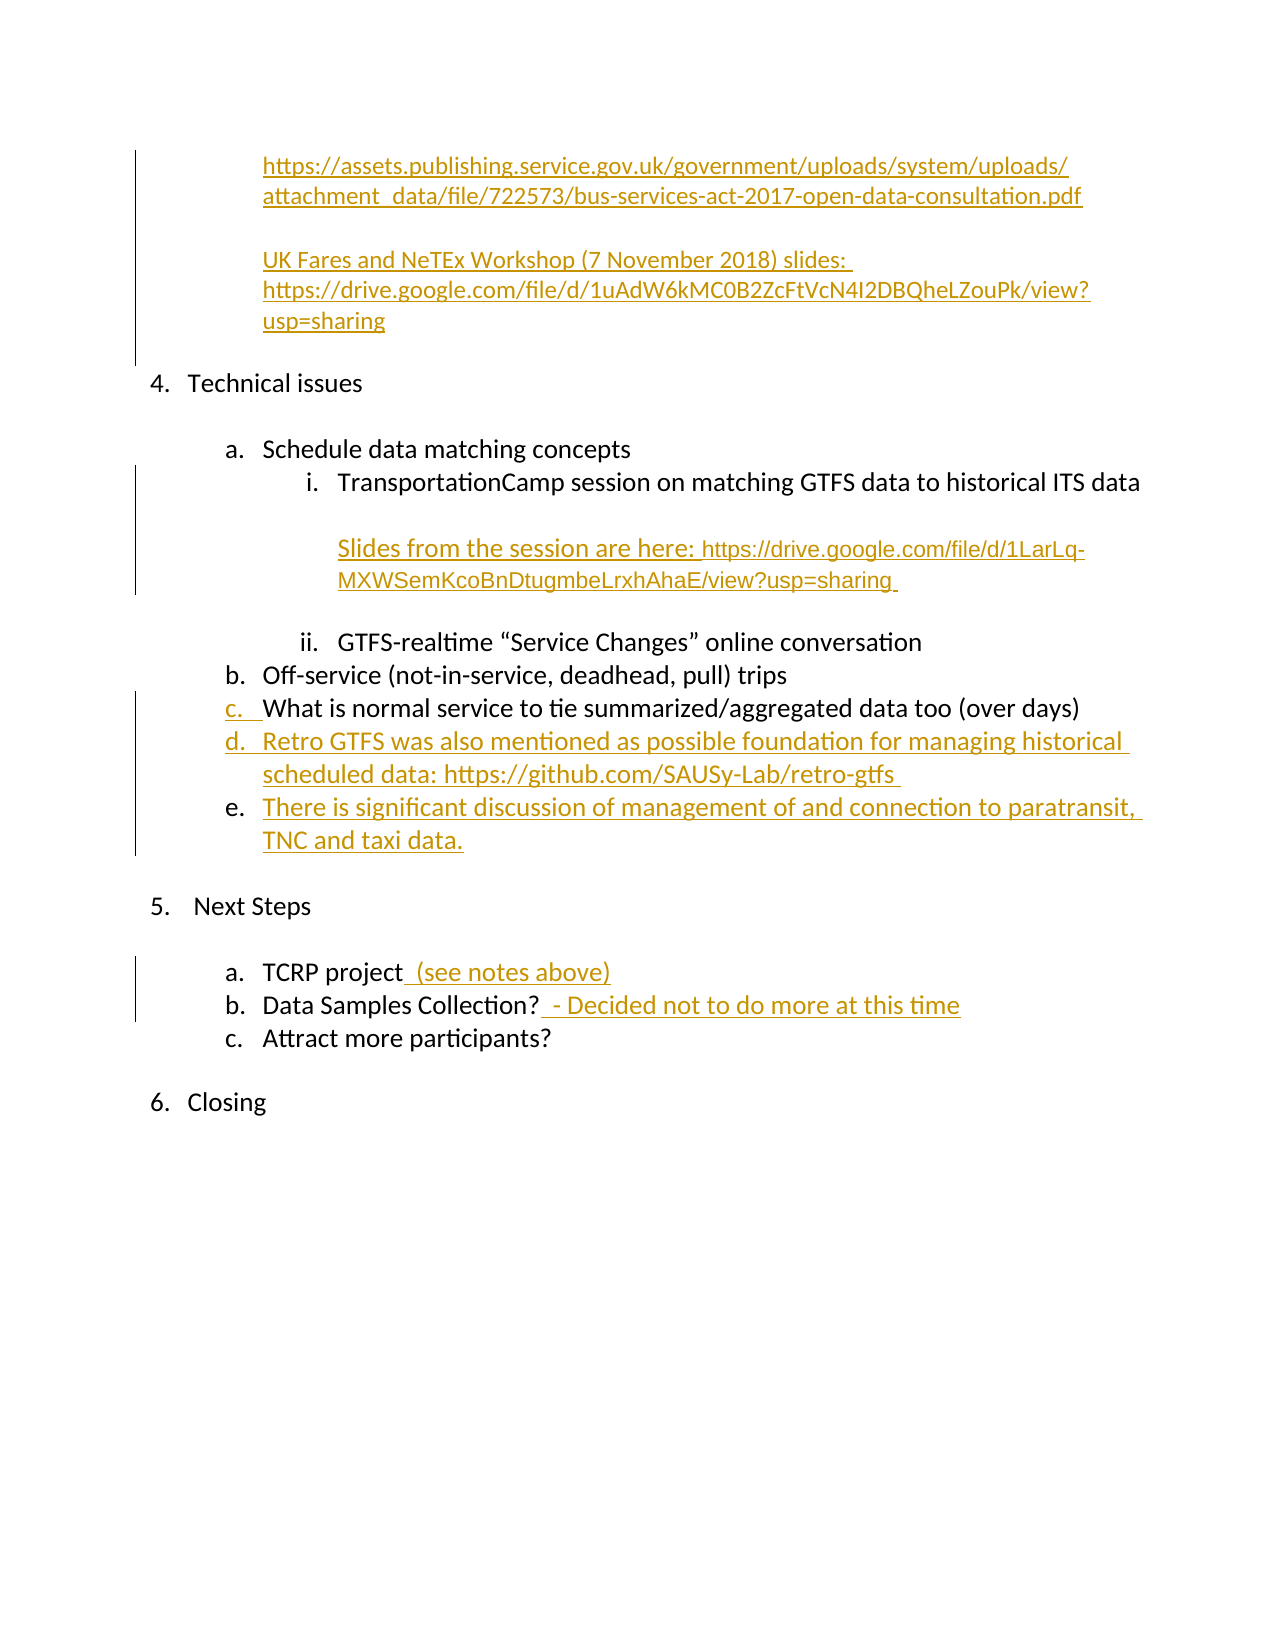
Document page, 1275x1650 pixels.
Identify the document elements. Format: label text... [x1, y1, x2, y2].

list Data Samples Collection? [225, 988, 1162, 1022]
list Attract more participants? [225, 1022, 1162, 1085]
list GTFS-realtime “Service Changes” online conversation [319, 625, 1162, 658]
list Technical issues [150, 366, 1162, 399]
list TransportationCamp session on matching GTFS data to historical ITS data [319, 465, 1162, 625]
list Schedule data matching concepts [225, 432, 1162, 465]
list What is normal service to tie summarized/aggregated data too (over days) [225, 691, 1162, 724]
list Off-service (not-in-service, deadhead, pull) trips [225, 658, 1162, 691]
list UK AVL data [225, 150, 1162, 211]
list Closing [150, 1085, 1162, 1118]
list TCRP project [225, 956, 1162, 988]
list Next Steps [150, 889, 1162, 922]
